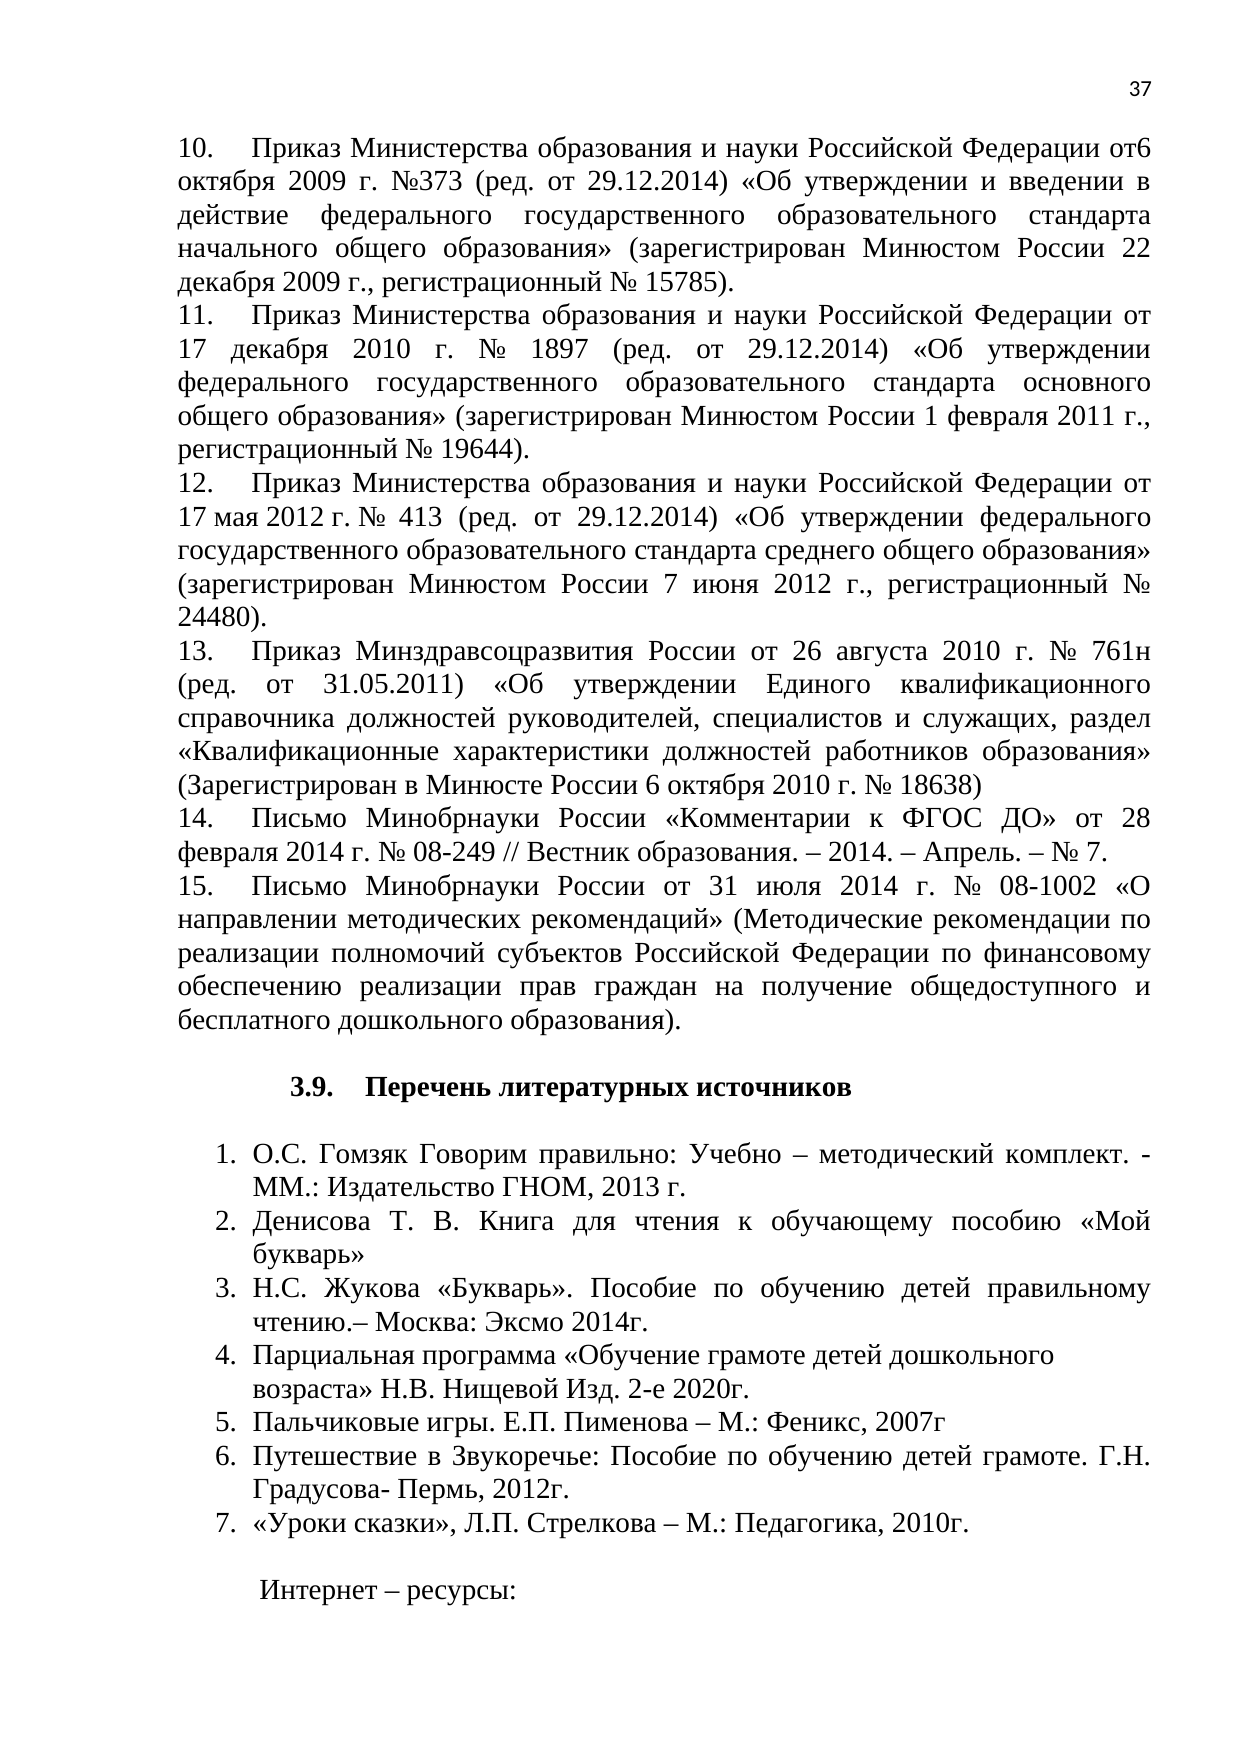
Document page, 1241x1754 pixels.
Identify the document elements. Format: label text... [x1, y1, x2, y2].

list Перечень литературных источников [290, 1069, 1152, 1102]
list Пальчиковые игры. Е.П. Пименова – М.: Феникс, 2007г [215, 1404, 1152, 1438]
text 15. Письмо Минобрнауки России от 31 июля 2014 г. № 08-1002 «О направлении методических рекомендаций» (Методические рекомендации по реализации полномочий субъектов Российской Федерации по финансовому обеспечению реализации прав граждан на получение общедоступного и бесплатного дошкольного образования). [177, 868, 1152, 1035]
list Денисова Т. В. Книга для чтения к обучающему пособию «Мой букварь» [215, 1203, 1152, 1270]
list Парциальная программа «Обучение грамоте детей дошкольного возраста» Н.В. Нищевой Изд. 2-е 2020г. [215, 1337, 1152, 1404]
text 14. Письмо Минобрнауки России «Комментарии к ФГОС ДО» от 28 февраля 2014 г. № 08-249 // Вестник образования. – 2014. – Апрель. – № 7. [177, 801, 1152, 868]
text 11. Приказ Министерства образования и науки Российской Федерации от 17 декабря 2010 г. № 1897 (ред. от 29.12.2014) «Об утверждении федерального государственного образовательного стандарта основного общего образования» (зарегистрирован Минюстом России 1 февраля 2011 г., регистрационный № 19644). [177, 297, 1152, 465]
text 13. Приказ Минздравсоцразвития России от 26 августа 2010 г. № 761н (ред. от 31.05.2011) «Об утверждении Единого квалификационного справочника должностей руководителей, специалистов и служащих, раздел «Квалификационные характеристики должностей работников образования» (Зарегистрирован в Минюсте России 6 октября 2010 г. № 18638) [177, 633, 1152, 801]
text 12. Приказ Министерства образования и науки Российской Федерации от 17 мая 2012 г. № 413 (ред. от 29.12.2014) «Об утверждении федерального государственного образовательного стандарта среднего общего образования» (зарегистрирован Минюстом России 7 июня 2012 г., регистрационный № 24480). [177, 465, 1152, 633]
list О.С. Гомзяк Говорим правильно: Учебно – методический комплект. -ММ.: Издательство ГНОМ, 2013 г. [215, 1136, 1152, 1203]
list Путешествие в Звукоречье: Пособие по обучению детей грамоте. Г.Н. Градусова- Пермь, 2012г. [215, 1438, 1152, 1505]
list Н.С. Жукова «Букварь». Пособие по обучению детей правильному чтению.– Москва: Эксмо 2014г. [215, 1270, 1152, 1337]
list «Уроки сказки», Л.П. Стрелкова – М.: Педагогика, 2010г. [215, 1505, 1152, 1538]
text Интернет – ресурсы: [259, 1572, 1152, 1606]
text 10. Приказ Министерства образования и науки Российской Федерации от6 октября 2009 г. №373 (ред. от 29.12.2014) «Об утверждении и введении в действие федерального государственного образовательного стандарта начального общего образования» (зарегистрирован Минюстом России 22 декабря 2009 г., регистрационный № 15785). [177, 130, 1152, 297]
